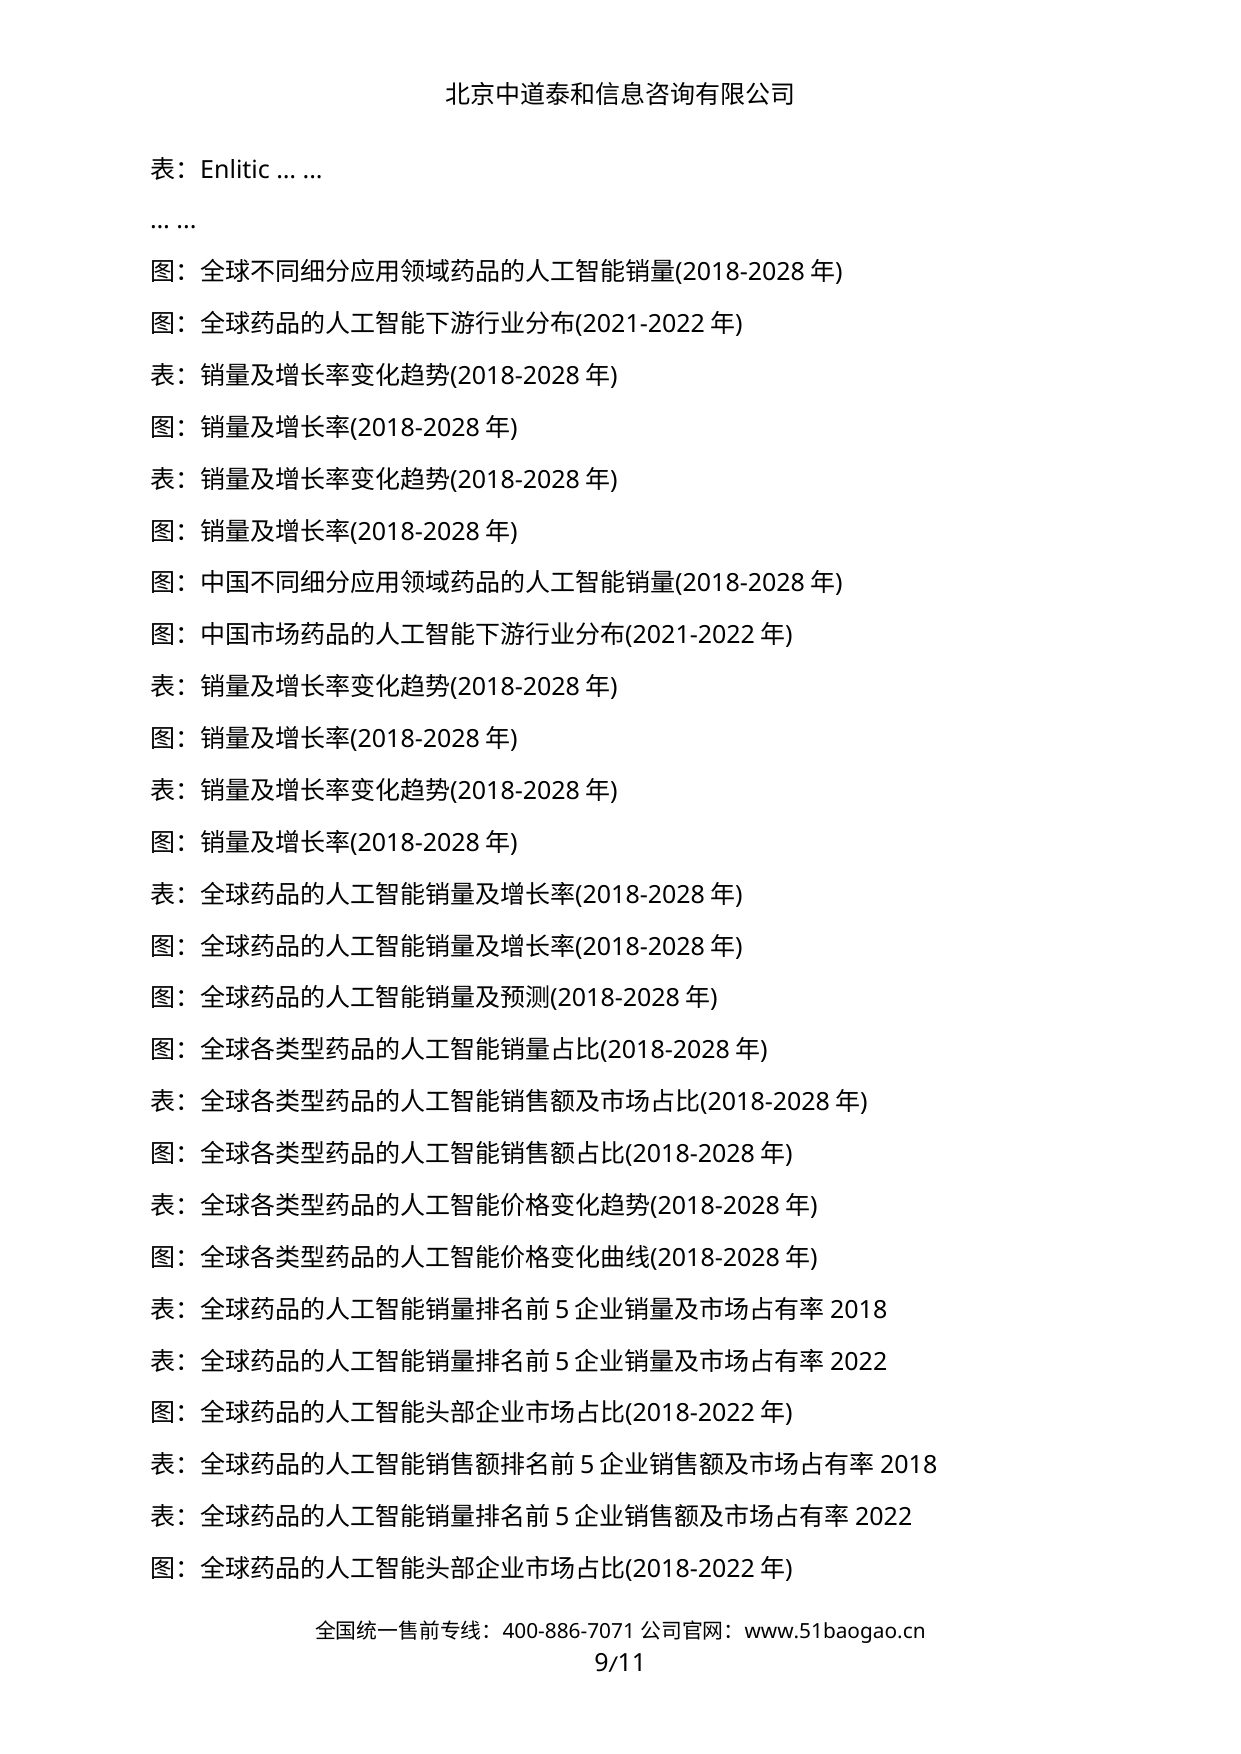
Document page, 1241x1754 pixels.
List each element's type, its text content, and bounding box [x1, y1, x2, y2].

text 图：中国市场药品的人工智能下游行业分布(2021-2022年) [150, 615, 1090, 651]
text 图：中国不同细分应用领域药品的人工智能销量(2018-2028年) [150, 563, 1090, 599]
text 图：全球药品的人工智能头部企业市场占比(2018-2022年) [150, 1393, 1090, 1429]
text 图：全球不同细分应用领域药品的人工智能销量(2018-2028年) [150, 252, 1090, 288]
text 图：全球药品的人工智能下游行业分布(2021-2022年) [150, 303, 1090, 340]
text 图：销量及增长率(2018-2028年) [150, 407, 1090, 443]
text 图：销量及增长率(2018-2028年) [150, 718, 1090, 755]
text 图：销量及增长率(2018-2028年) [150, 822, 1090, 858]
text 表：全球药品的人工智能销量排名前5企业销量及市场占有率 2018 [150, 1289, 1090, 1325]
text 图：销量及增长率(2018-2028年) [150, 511, 1090, 547]
text 表：全球各类型药品的人工智能销售额及市场占比(2018-2028年) [150, 1082, 1090, 1118]
text 图：全球各类型药品的人工智能价格变化曲线(2018-2028年) [150, 1237, 1090, 1273]
text 表：全球药品的人工智能销量及增长率(2018-2028年) [150, 874, 1090, 910]
text 表：销量及增长率变化趋势(2018-2028年) [150, 770, 1090, 807]
text 表：全球药品的人工智能销售额排名前5企业销售额及市场占有率 2018 [150, 1445, 1090, 1481]
text 表：销量及增长率变化趋势(2018-2028年) [150, 667, 1090, 703]
text 图：全球各类型药品的人工智能销量占比(2018-2028年) [150, 1030, 1090, 1066]
text 表：全球药品的人工智能销量排名前5企业销售额及市场占有率 2022 [150, 1497, 1090, 1533]
text 表：销量及增长率变化趋势(2018-2028年) [150, 355, 1090, 392]
text 图：全球药品的人工智能头部企业市场占比(2018-2022年) [150, 1548, 1090, 1585]
text 图：全球药品的人工智能销量及增长率(2018-2028年) [150, 926, 1090, 962]
text 表：销量及增长率变化趋势(2018-2028年) [150, 459, 1090, 495]
text 图：全球各类型药品的人工智能销售额占比(2018-2028年) [150, 1133, 1090, 1170]
text 表：全球各类型药品的人工智能价格变化趋势(2018-2028年) [150, 1185, 1090, 1222]
text … ... [150, 202, 1090, 236]
text 表：Enlitic … ... [150, 150, 1090, 186]
text 表：全球药品的人工智能销量排名前5企业销量及市场占有率 2022 [150, 1341, 1090, 1377]
text 图：全球药品的人工智能销量及预测(2018-2028年) [150, 978, 1090, 1014]
